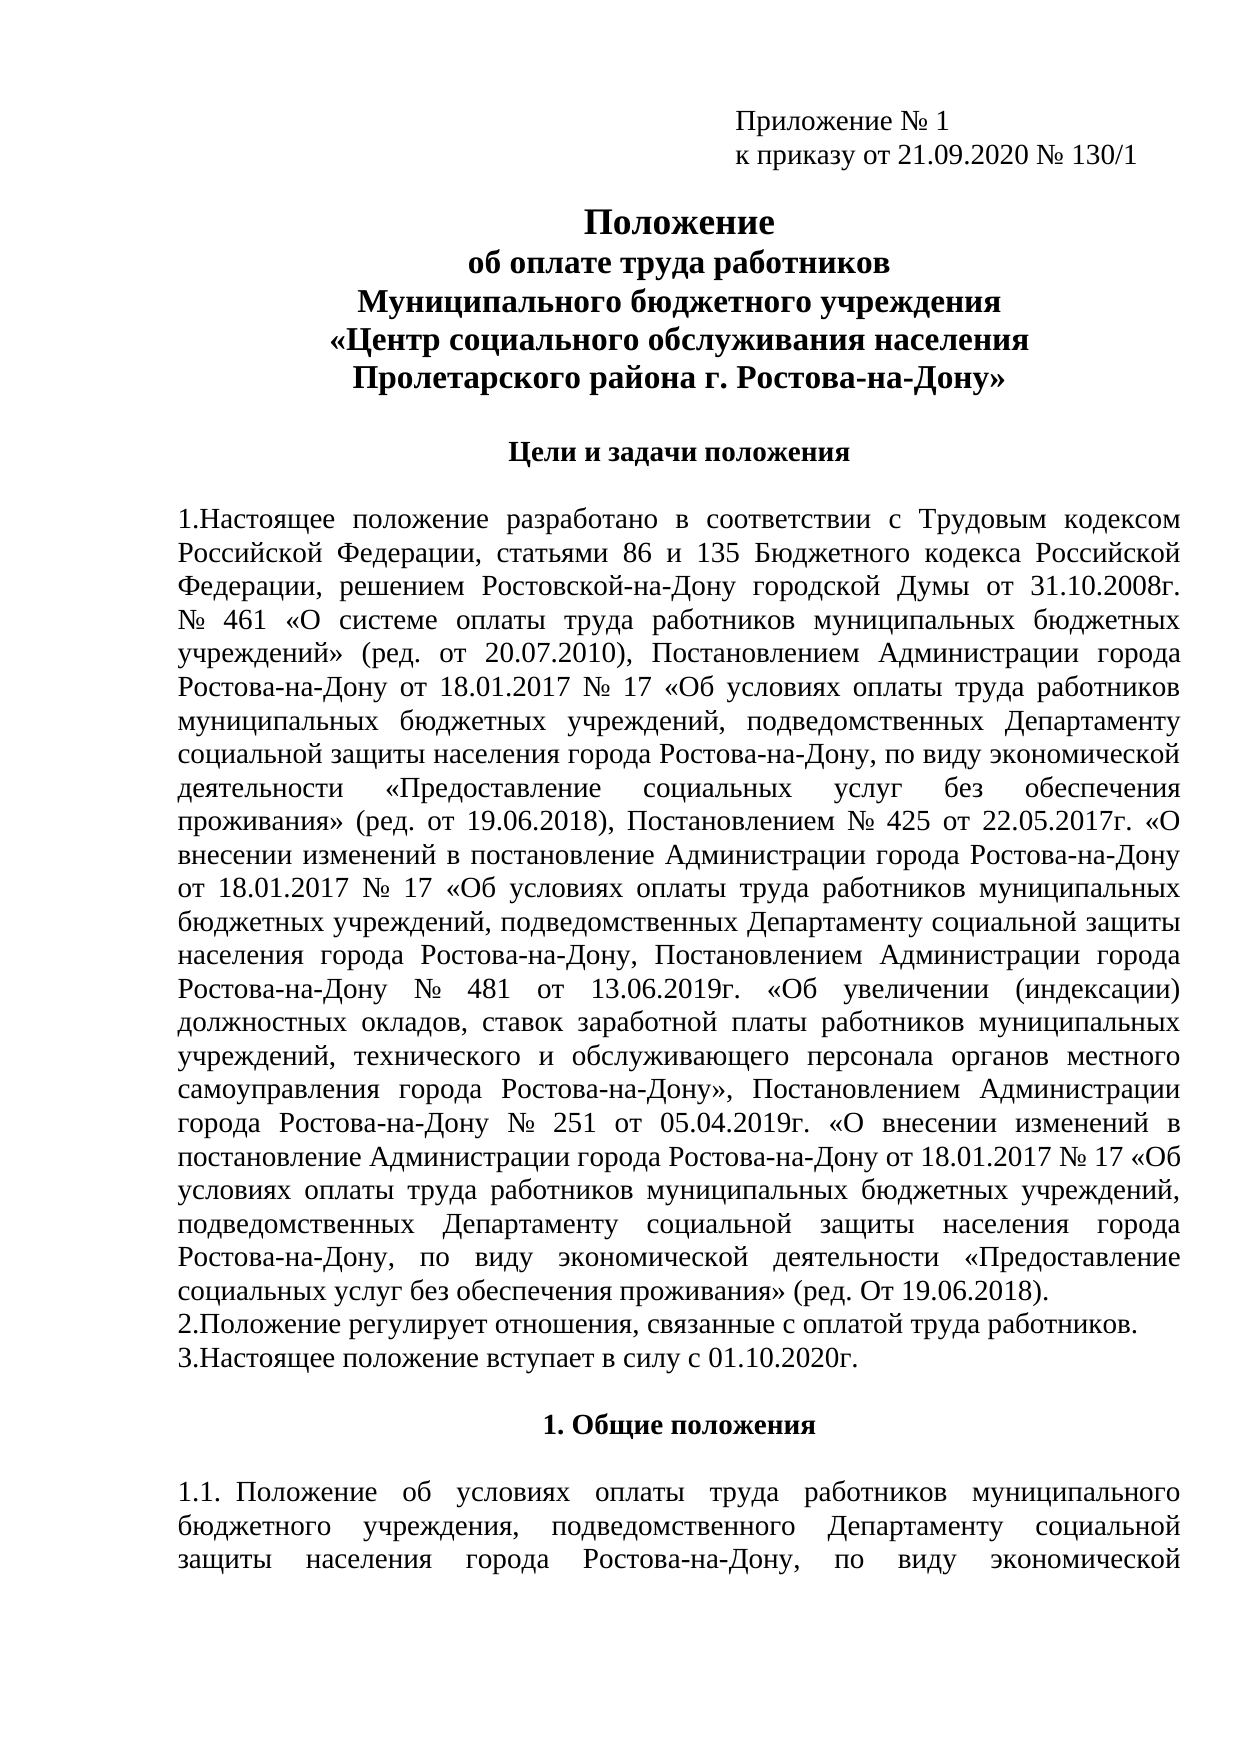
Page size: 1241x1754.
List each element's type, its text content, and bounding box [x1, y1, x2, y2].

text 1.Настоящее положение разработано в соответствии с Трудовым кодексом Российской Федерации, статьями 86 и 135 Бюджетного кодекса Российской Федерации, решением Ростовской-на-Дону городской Думы от 31.10.2008г. № 461 «О системе оплаты труда работников муниципальных бюджетных учреждений» (ред. от 20.07.2010), Постановлением Администрации города Ростова-на-Дону от 18.01.2017 № 17 «Об условиях оплаты труда работников муниципальных бюджетных учреждений, подведомственных Департаменту социальной защиты населения города Ростова-на-Дону, по виду экономической деятельности «Предоставление социальных услуг без обеспечения проживания» (ред. от 19.06.2018), Постановлением № 425 от 22.05.2017г. «О внесении изменений в постановление Администрации города Ростова-на-Дону от 18.01.2017 № 17 «Об условиях оплаты труда работников муниципальных бюджетных учреждений, подведомственных Департаменту социальной защиты населения города Ростова-на-Дону, Постановлением Администрации города Ростова-на-Дону № 481 от 13.06.2019г. «Об увеличении (индексации) должностных окладов, ставок заработной платы работников муниципальных учреждений, технического и обслуживающего персонала органов местного самоуправления города Ростова-на-Дону», Постановлением Администрации города Ростова-на-Дону № 251 от 05.04.2019г. «О внесении изменений в постановление Администрации города Ростова-на-Дону от 18.01.2017 № 17 «Об условиях оплаты труда работников муниципальных бюджетных учреждений, подведомственных Департаменту социальной защиты населения города Ростова-на-Дону, по виду экономической деятельности «Предоставление социальных услуг без обеспечения проживания» (ред. От 19.06.2018). [177, 501, 1181, 1306]
text 1. Общие положения [177, 1407, 1181, 1441]
table_header Приложение № 1 к приказу от 21.09.2020 № 130/1 [607, 104, 1181, 199]
text Муниципального бюджетного учреждения [177, 281, 1181, 319]
text «Центр социального обслуживания населения [177, 319, 1181, 358]
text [177, 1474, 1181, 1575]
text 3.Настоящее положение вступает в силу с 01.10.2020г. [177, 1340, 1181, 1373]
text Пролетарского района г. Ростова-на-Дону» [177, 358, 1181, 396]
text Положение [177, 199, 1181, 243]
text Цели и задачи положения [177, 434, 1181, 468]
text 2.Положение регулирует отношения, связанные с оплатой труда работников. [177, 1306, 1181, 1340]
text об оплате труда работников [177, 243, 1181, 281]
